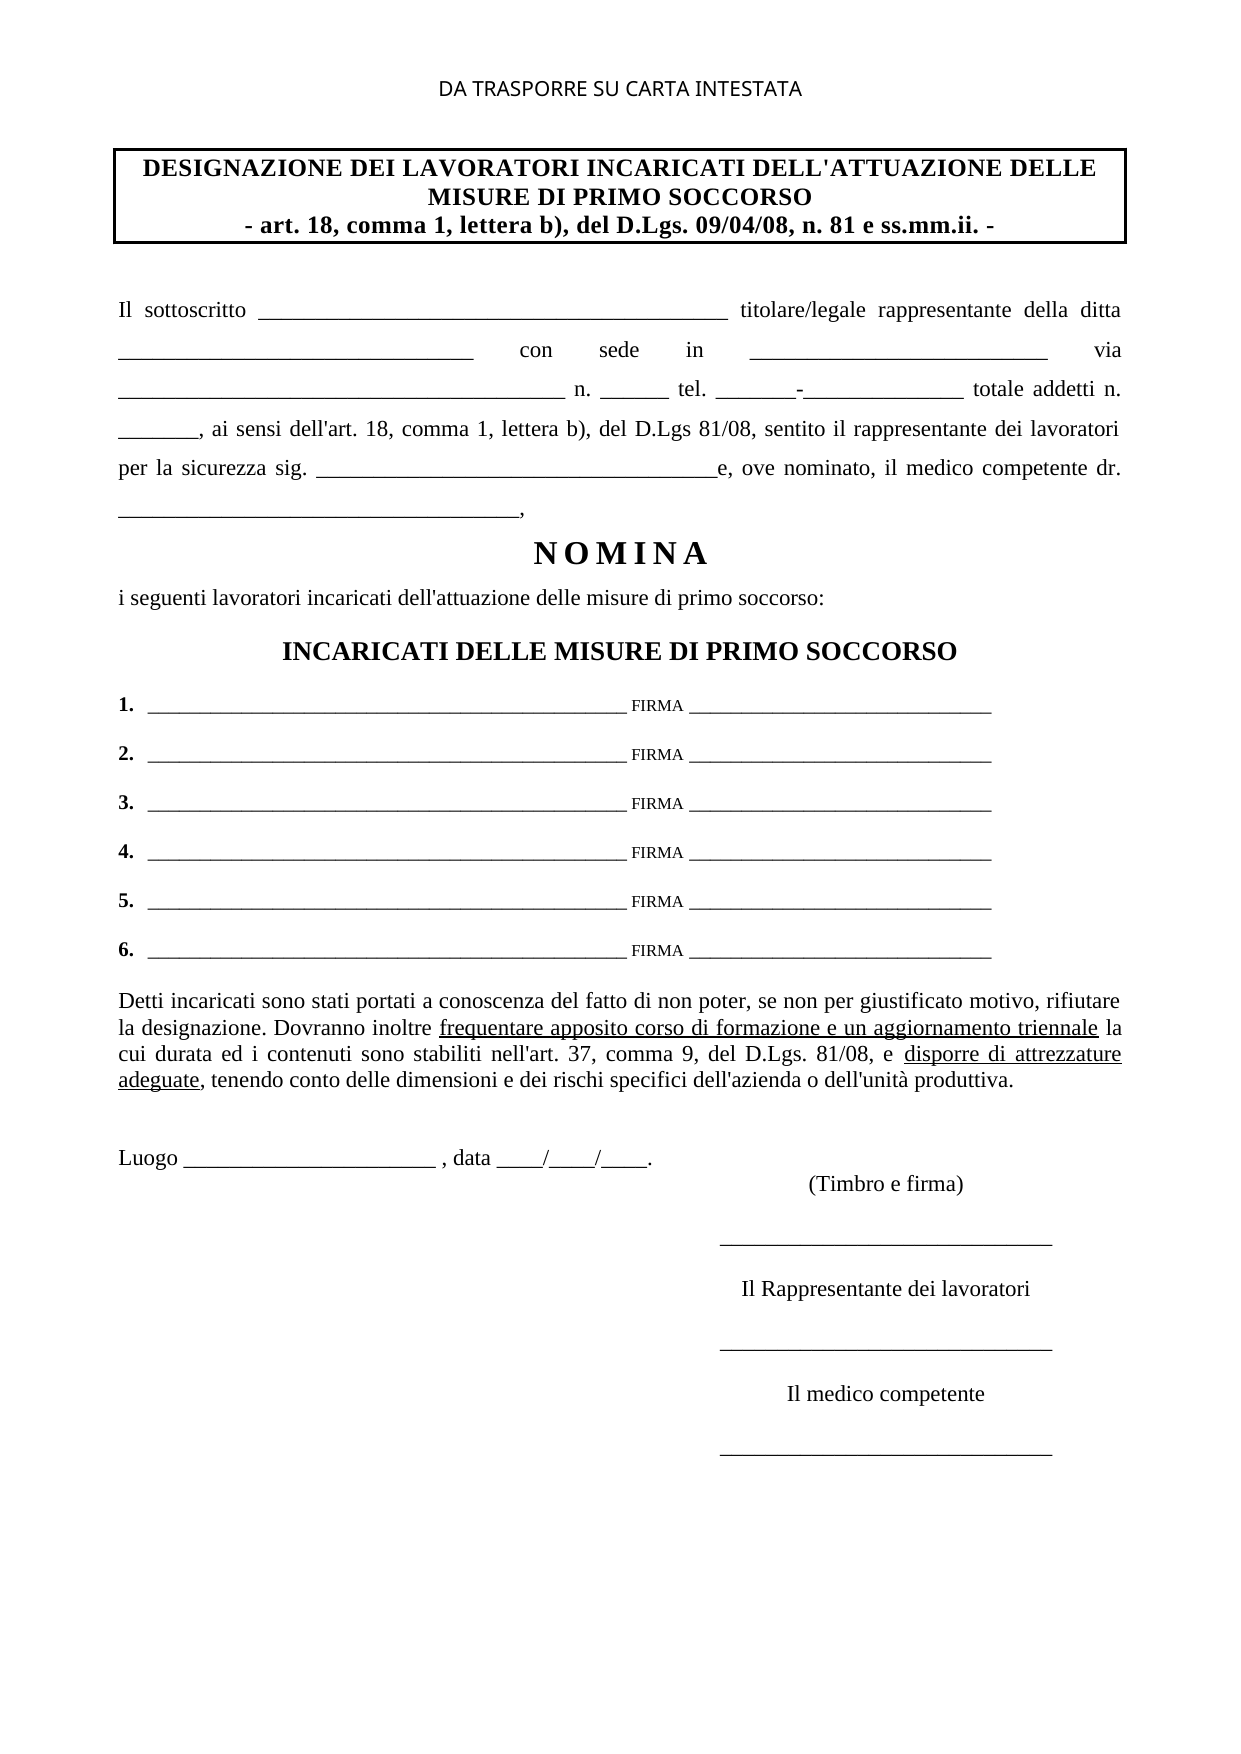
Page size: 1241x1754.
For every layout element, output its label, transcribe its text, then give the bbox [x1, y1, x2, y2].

text Il sottoscritto _________________________________________ titolare/legale rappresentante della ditta _______________________________ con sede in __________________________ via _______________________________________ n. ______ tel. _______-______________ totale addetti n. _______, ai sensi dell'art. 18, comma 1, lettera b), del D.Lgs 81/08, sentito il rappresentante dei lavoratori per la sicurezza sig. ___________________________________e, ove nominato, il medico competente dr. ___________________________________, [118, 296, 1122, 520]
text 1. ______________________________________________ FIRMA _____________________________ [118, 691, 1122, 716]
text _____________________________ [650, 1327, 1122, 1353]
text i seguenti lavoratori incaricati dell'attuazione delle misure di primo soccorso: [118, 584, 1122, 610]
text INCARICATI DELLE MISURE DI PRIMO SOCCORSO [118, 635, 1122, 666]
text 5. ______________________________________________ FIRMA _____________________________ [118, 888, 1122, 912]
text 3. ______________________________________________ FIRMA _____________________________ [118, 789, 1122, 814]
text (Timbro e firma) [650, 1170, 1122, 1197]
text 4. ______________________________________________ FIRMA _____________________________ [118, 839, 1122, 863]
text - art. 18, comma 1, lettera b), del D.Lgs. 09/04/08, n. 81 e ss.mm.ii. - [116, 205, 1124, 241]
text DESIGNAZIONE DEI LAVORATORI INCARICATI DELL'ATTUAZIONE DELLE MISURE DI PRIMO SOCCORSO [116, 151, 1124, 205]
text _____________________________ [650, 1432, 1122, 1458]
text _____________________________ [650, 1222, 1122, 1249]
text 6. ______________________________________________ FIRMA _____________________________ [118, 937, 1122, 961]
text 2. ______________________________________________ FIRMA _____________________________ [118, 741, 1122, 764]
text Detti incaricati sono stati portati a conoscenza del fatto di non poter, se non per giustificato motivo, rifiutare inoltre frequentare apposito corso di formazione e un aggiornamento triennale la cui durata ed i contenuti sono stabiliti nell'art. 37, comma 9, del D.Lgs. 81/08, e disporre di attrezzature adeguate, tenendo conto delle dimensioni e dei rischi specifici dell'azienda o dell'unità produttiva. [118, 987, 1122, 1093]
text NOMINA [118, 533, 1122, 571]
text Il medico competente [650, 1380, 1122, 1406]
text Luogo ______________________ , data ____/____/____. [118, 1144, 1122, 1170]
text Il Rappresentante dei lavoratori [650, 1275, 1122, 1301]
